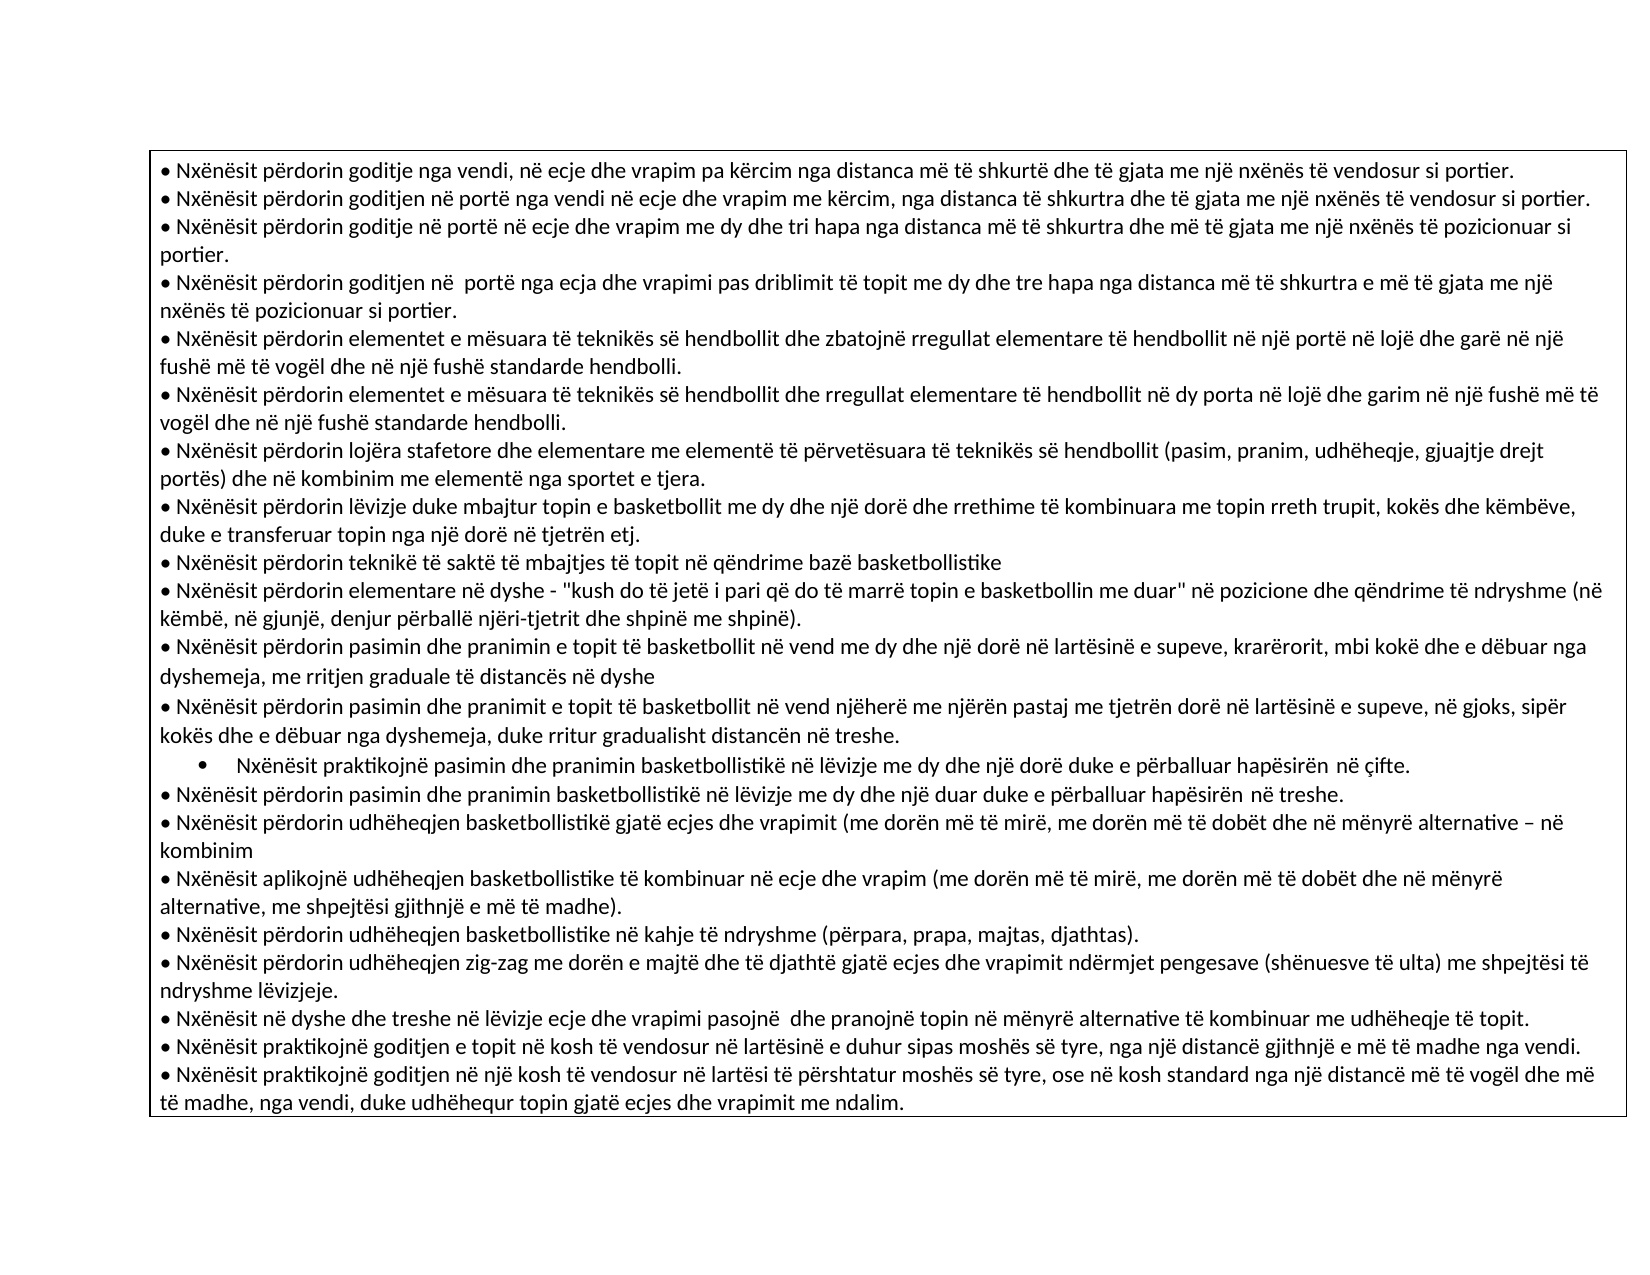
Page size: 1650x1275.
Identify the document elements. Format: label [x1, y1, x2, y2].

table_cell [151, 151, 1626, 1116]
